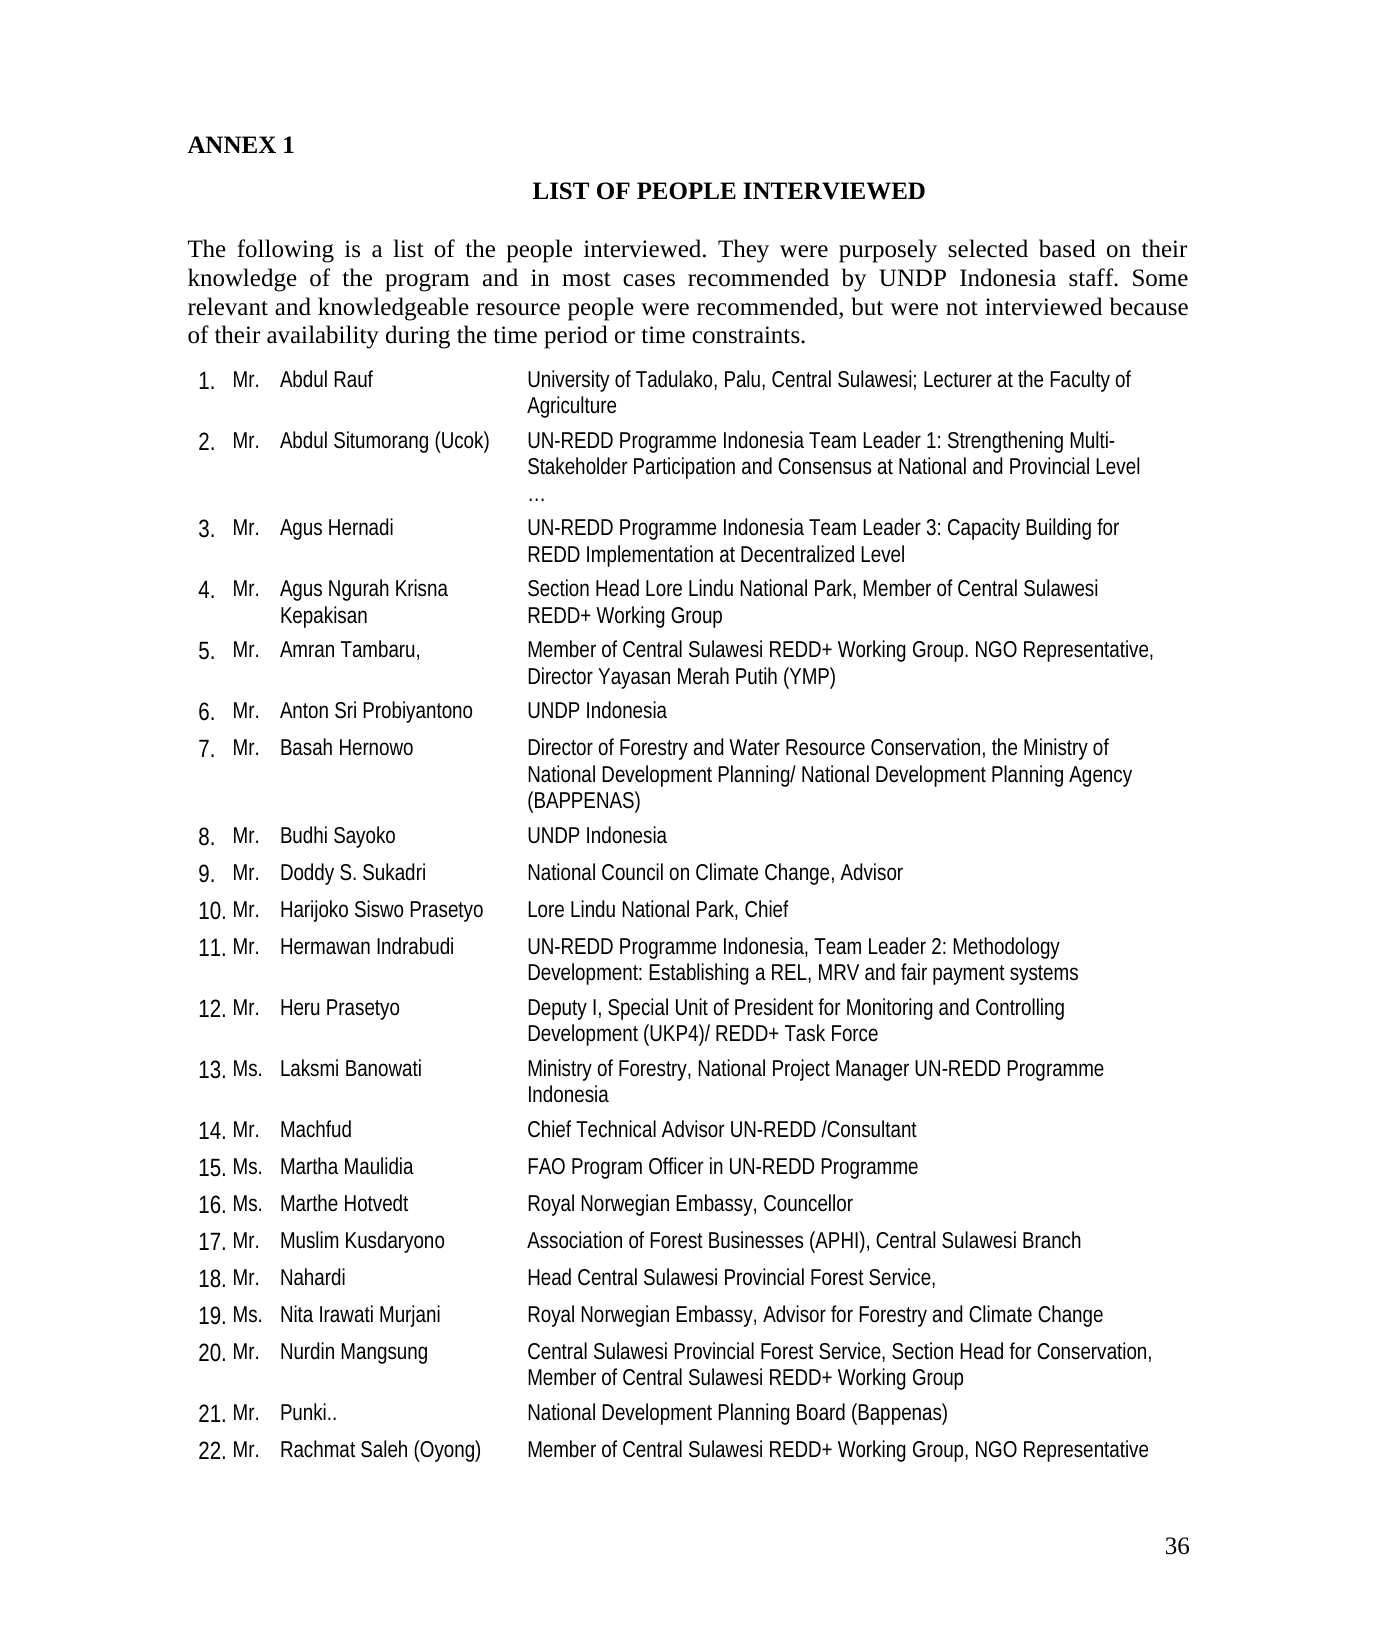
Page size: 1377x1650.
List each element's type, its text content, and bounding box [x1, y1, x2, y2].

table_cell Amran Tambaru, [269, 632, 516, 693]
table_cell Hermawan Indrabudi [269, 929, 516, 989]
table_cell Mr. [227, 693, 268, 730]
table_cell UN-REDD Programme Indonesia, Team Leader 2: Methodology Development: Establishing a REL, MRV and fair payment systems [516, 929, 1169, 989]
table_cell Martha Maulidia [269, 1149, 516, 1186]
table_cell Mr. [227, 990, 268, 1051]
table_cell [176, 1260, 227, 1297]
table_header Mr. [227, 362, 268, 423]
table_cell UNDP Indonesia [516, 818, 1169, 854]
table_cell Deputy I, Special Unit of President for Monitoring and Controlling Development (UKP4)/ REDD+ Task Force [516, 990, 1169, 1051]
table_cell [176, 1223, 227, 1259]
table_cell Mr. [227, 632, 268, 693]
table_cell Member of Central Sulawesi REDD+ Working Group. NGO Representative, Director Yayasan Merah Putih (YMP) [516, 632, 1169, 693]
table_cell Mr. [227, 510, 268, 571]
table_cell Chief Technical Advisor UN-REDD /Consultant [516, 1112, 1169, 1149]
table_cell Mr. [227, 423, 268, 510]
table_cell Head Central Sulawesi Provincial Forest Service, [516, 1260, 1169, 1297]
table_cell Nita Irawati Murjani [269, 1297, 516, 1333]
table_cell Agus Hernadi [269, 510, 516, 571]
table_cell Abdul Situmorang (Ucok) [269, 423, 516, 510]
table_cell Laksmi Banowati [269, 1051, 516, 1112]
table_cell Ms. [227, 1051, 268, 1112]
table_cell Mr. [227, 1112, 268, 1149]
subtitle ANNEX 1 [187, 131, 1234, 159]
table_cell Mr. [227, 1395, 268, 1432]
table_cell Mr. [227, 1432, 268, 1468]
table_header [176, 362, 227, 423]
table_cell Nurdin Mangsung [269, 1334, 516, 1394]
table_cell Ms. [227, 1186, 268, 1223]
table_cell [176, 929, 227, 989]
table_cell [176, 1051, 227, 1112]
table_cell UNDP Indonesia [516, 693, 1169, 730]
table_cell Harijoko Siswo Prasetyo [269, 892, 516, 928]
table_cell Muslim Kusdaryono [269, 1223, 516, 1259]
table_cell [176, 1297, 227, 1333]
subtitle LIST OF PEOPLE INTERVIEWED [224, 176, 1234, 205]
table_cell Section Head Lore Lindu National Park, Member of Central Sulawesi REDD+ Working Group [516, 571, 1169, 632]
table_cell Mr. [227, 855, 268, 892]
table_cell Ms. [227, 1149, 268, 1186]
table_cell Lore Lindu National Park, Chief [516, 892, 1169, 928]
table_cell National Development Planning Board (Bappenas) [516, 1395, 1169, 1432]
table_cell Mr. [227, 929, 268, 989]
table_cell [176, 892, 227, 928]
table_cell Royal Norwegian Embassy, Councellor [516, 1186, 1169, 1223]
table_cell Nahardi [269, 1260, 516, 1297]
table_cell Mr. [227, 1260, 268, 1297]
table_cell Mr. [227, 1223, 268, 1259]
table_cell [176, 1334, 227, 1394]
table_cell [176, 571, 227, 632]
table_header Abdul Rauf [269, 362, 516, 423]
table_cell UN-REDD Programme Indonesia Team Leader 3: Capacity Building for REDD Implementation at Decentralized Level [516, 510, 1169, 571]
table_cell Anton Sri Probiyantono [269, 693, 516, 730]
table_cell [176, 693, 227, 730]
table_cell Heru Prasetyo [269, 990, 516, 1051]
table_cell Royal Norwegian Embassy, Advisor for Forestry and Climate Change [516, 1297, 1169, 1333]
table_cell Mr. [227, 730, 268, 818]
table_cell Mr. [227, 818, 268, 854]
table_cell [176, 510, 227, 571]
table_cell [176, 1112, 227, 1149]
table_cell Ministry of Forestry, National Project Manager UN-REDD Programme Indonesia [516, 1051, 1169, 1112]
table_cell Basah Hernowo [269, 730, 516, 818]
table_cell FAO Program Officer in UN-REDD Programme [516, 1149, 1169, 1186]
table_cell Marthe Hotvedt [269, 1186, 516, 1223]
text The following is a list of the people interviewed. They were purposely selected based on their knowledge of the program and in most cases recommended by UNDP Indonesia staff. Some relevant and knowledgeable resource people were recommended, but were not interviewed because of their availability during the time period or time constraints. [187, 234, 1190, 349]
table_cell Doddy S. Sukadri [269, 855, 516, 892]
table_cell National Council on Climate Change, Advisor [516, 855, 1169, 892]
table_cell Ms. [227, 1297, 268, 1333]
table_cell Mr. [227, 571, 268, 632]
table_cell Budhi Sayoko [269, 818, 516, 854]
table_cell [176, 1395, 227, 1432]
table_cell Machfud [269, 1112, 516, 1149]
table_cell Mr. [227, 1334, 268, 1394]
table_header University of Tadulako, Palu, Central Sulawesi; Lecturer at the Faculty of Agriculture [516, 362, 1169, 423]
table_cell [176, 1432, 227, 1468]
table_cell [176, 730, 227, 818]
table_cell [176, 1149, 227, 1186]
table_cell [176, 818, 227, 854]
table_cell Director of Forestry and Water Resource Conservation, the Ministry of National Development Planning/ National Development Planning Agency (BAPPENAS) [516, 730, 1169, 818]
table_cell Association of Forest Businesses (APHI), Central Sulawesi Branch [516, 1223, 1169, 1259]
table_cell Rachmat Saleh (Oyong) [269, 1432, 516, 1468]
table_cell Mr. [227, 892, 268, 928]
table_cell [176, 423, 227, 510]
table_cell Central Sulawesi Provincial Forest Service, Section Head for Conservation, Member of Central Sulawesi REDD+ Working Group [516, 1334, 1169, 1394]
table_cell [176, 855, 227, 892]
table_cell Member of Central Sulawesi REDD+ Working Group, NGO Representative [516, 1432, 1169, 1468]
table_cell [176, 1186, 227, 1223]
table_cell UN-REDD Programme Indonesia Team Leader 1: Strengthening Multi-Stakeholder Participation and Consensus at National and Provincial Level … [516, 423, 1169, 510]
table_cell Agus Ngurah Krisna Kepakisan [269, 571, 516, 632]
table_cell Punki.. [269, 1395, 516, 1432]
table_cell [176, 990, 227, 1051]
table_cell [176, 632, 227, 693]
